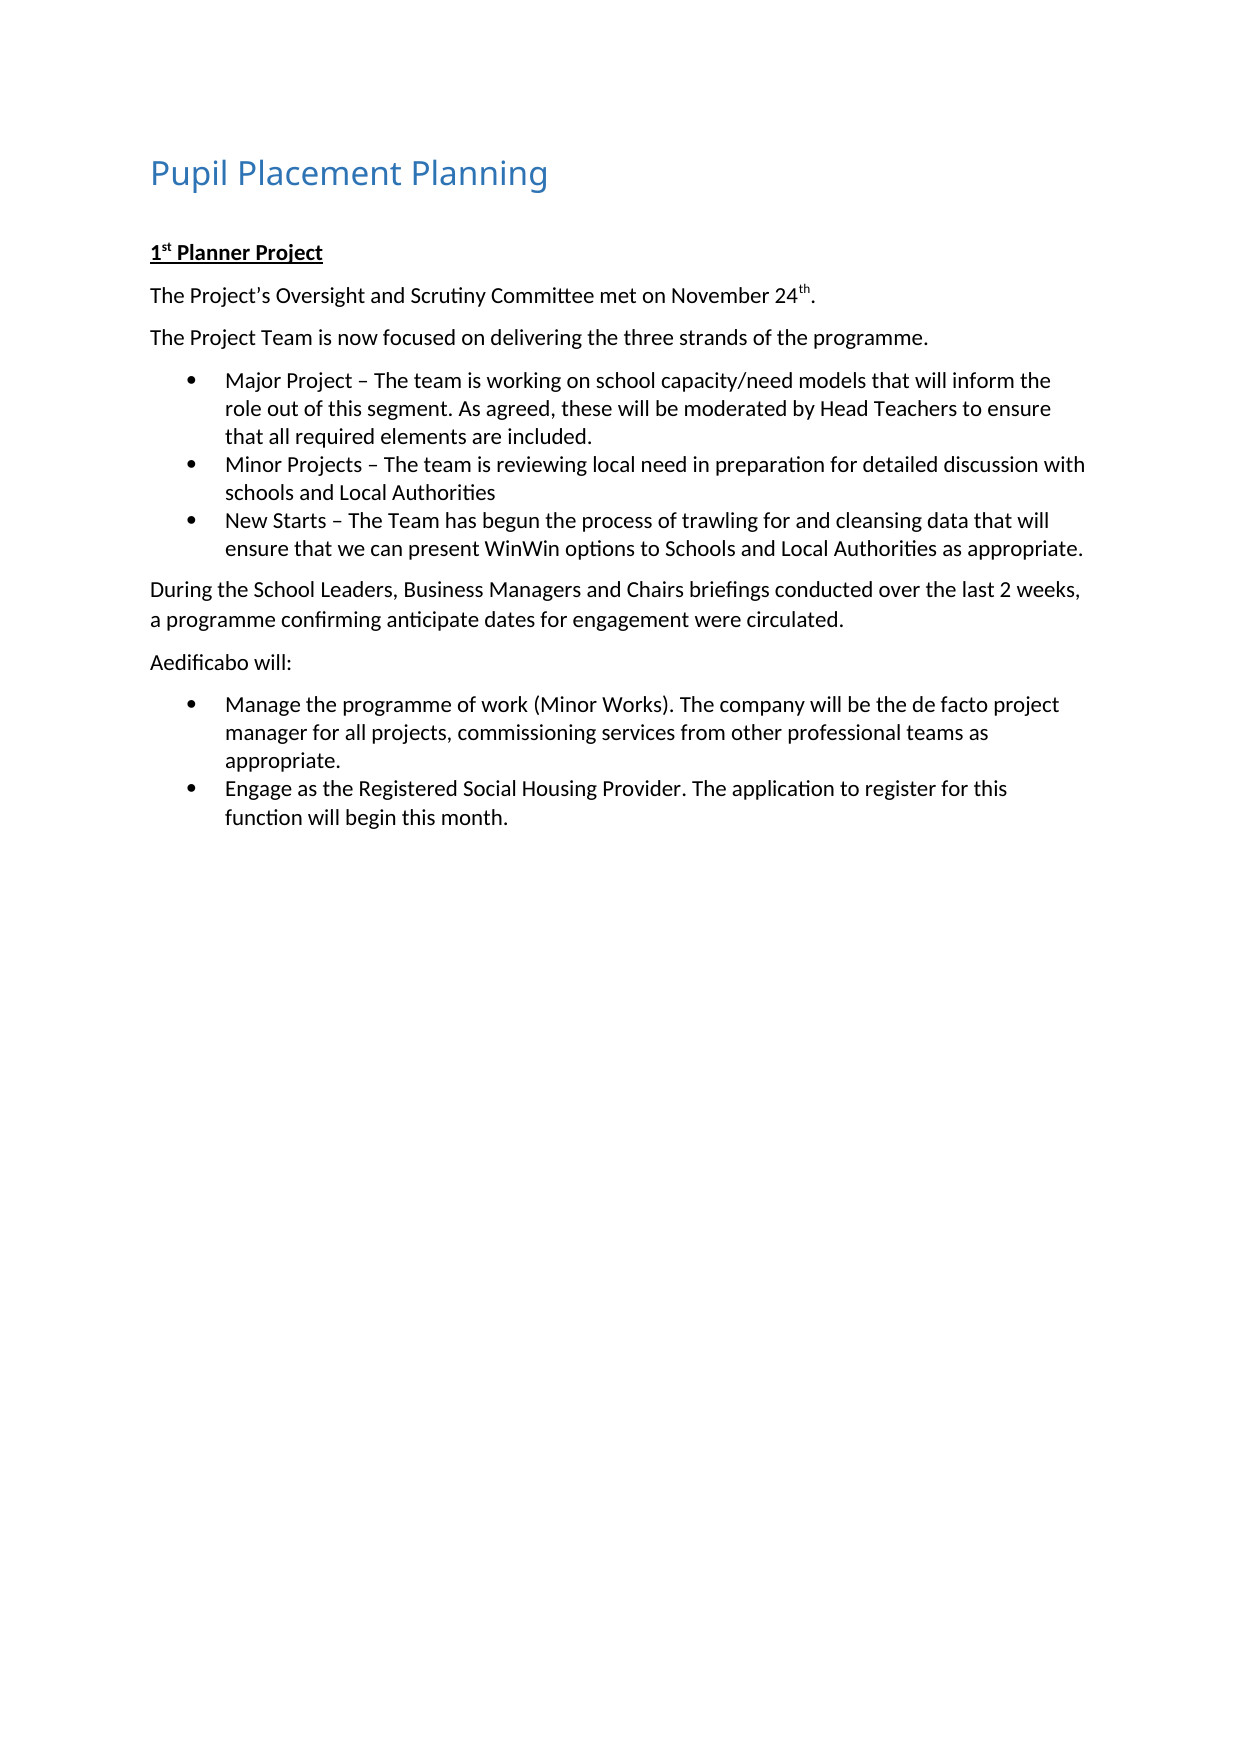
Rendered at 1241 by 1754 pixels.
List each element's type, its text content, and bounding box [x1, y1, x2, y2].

list New Starts – The Team has begun the process of trawling for and cleansing data that will ensure that we can present WinWin options to Schools and Local Authorities as appropriate. [187, 506, 1090, 562]
subtitle Pupil Placement Planning [150, 150, 1090, 195]
text During the School Leaders, Business Managers and Chairs briefings conducted over the last 2 weeks, a programme confirming anticipate dates for engagement were circulated. [150, 575, 1090, 633]
list Manage the programme of work (Minor Works). The company will be the de facto project manager for all projects, commissioning services from other professional teams as appropriate. [187, 691, 1090, 774]
text The Project’s Oversight and Scrutiny Committee met on November 24th. [150, 281, 1090, 309]
text Aedificabo will: [150, 648, 1090, 676]
list Minor Projects – The team is reviewing local need in preparation for detailed discussion with schools and Local Authorities [187, 450, 1090, 506]
text The Project Team is now focused on delivering the three strands of the programme. [150, 323, 1090, 352]
list Major Project – The team is working on school capacity/need models that will inform the role out of this segment. As agreed, these will be moderated by Head Teachers to ensure that all required elements are included. [187, 366, 1090, 450]
text 1st Planner Project [150, 238, 1090, 266]
list Engage as the Registered Social Housing Provider. The application to register for this function will begin this month. [187, 774, 1090, 831]
